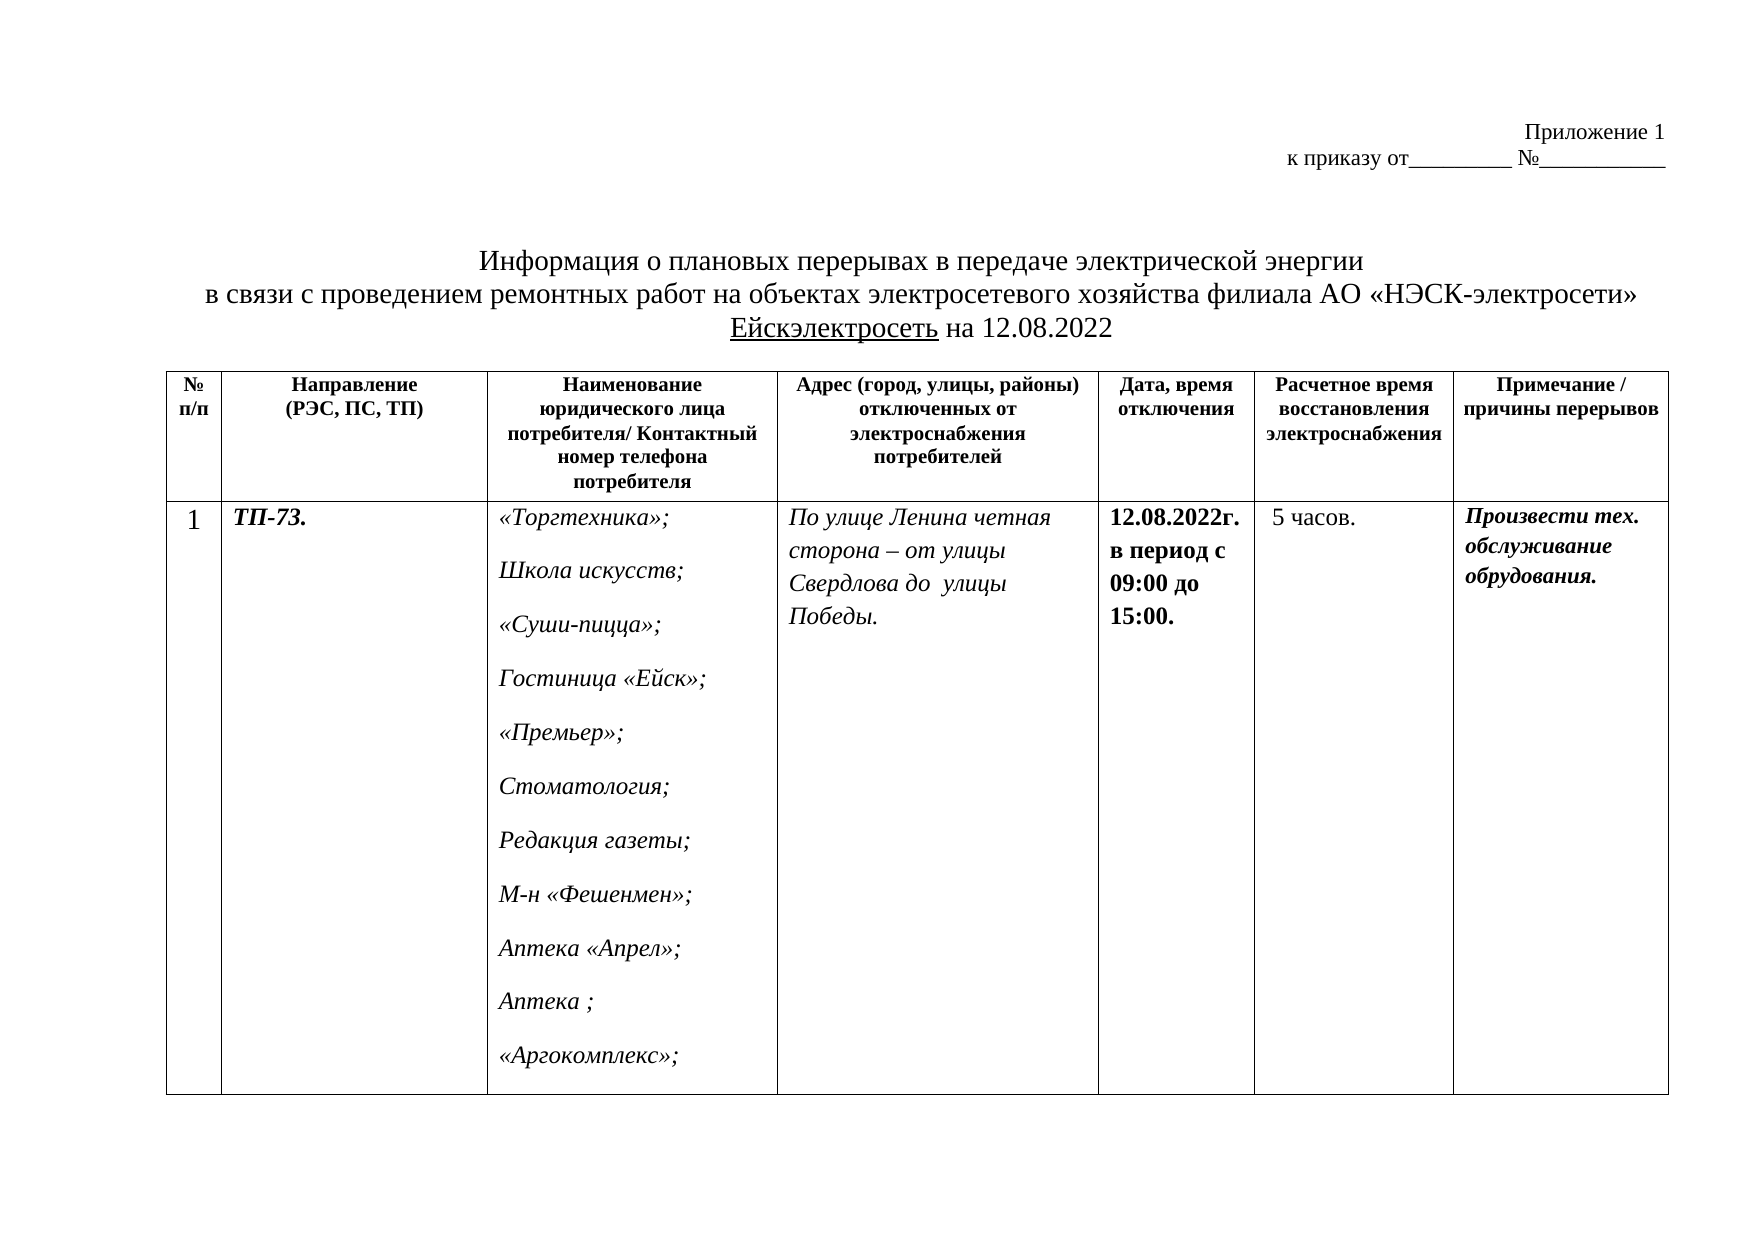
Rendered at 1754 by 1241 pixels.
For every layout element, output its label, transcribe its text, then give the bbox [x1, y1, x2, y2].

table_header Наименование юридического лица потребителя/ Контактный номер телефона потребителя [488, 372, 777, 501]
table_header № п/п [167, 372, 221, 501]
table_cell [488, 502, 777, 1094]
table_cell ТП-73. [222, 502, 487, 1094]
table_cell 5 часов. [1255, 502, 1453, 1094]
table_header Примечание / причины перерывов [1454, 372, 1668, 501]
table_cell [1099, 502, 1254, 1094]
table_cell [1454, 502, 1668, 1094]
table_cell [778, 502, 1098, 1094]
table_cell 1 [167, 502, 221, 1094]
text Информация о плановых перерывах в передаче электрической энергии [177, 243, 1665, 277]
text к приказу от_________ №___________ [177, 144, 1665, 171]
table_header Дата, время отключения [1099, 372, 1254, 501]
table_header Адрес (город, улицы, районы) отключенных от электроснабжения потребителей [778, 372, 1098, 501]
text Приложение 1 [177, 118, 1665, 144]
table_header Расчетное время восстановления электроснабжения [1255, 372, 1453, 501]
table_header Направление (РЭС, ПС, ТП) [222, 372, 487, 501]
text в связи с проведением ремонтных работ на объектах электросетевого хозяйства филиала АО «НЭСК-электросети» Ейскэлектросеть на 12.08.2022 [177, 277, 1665, 344]
